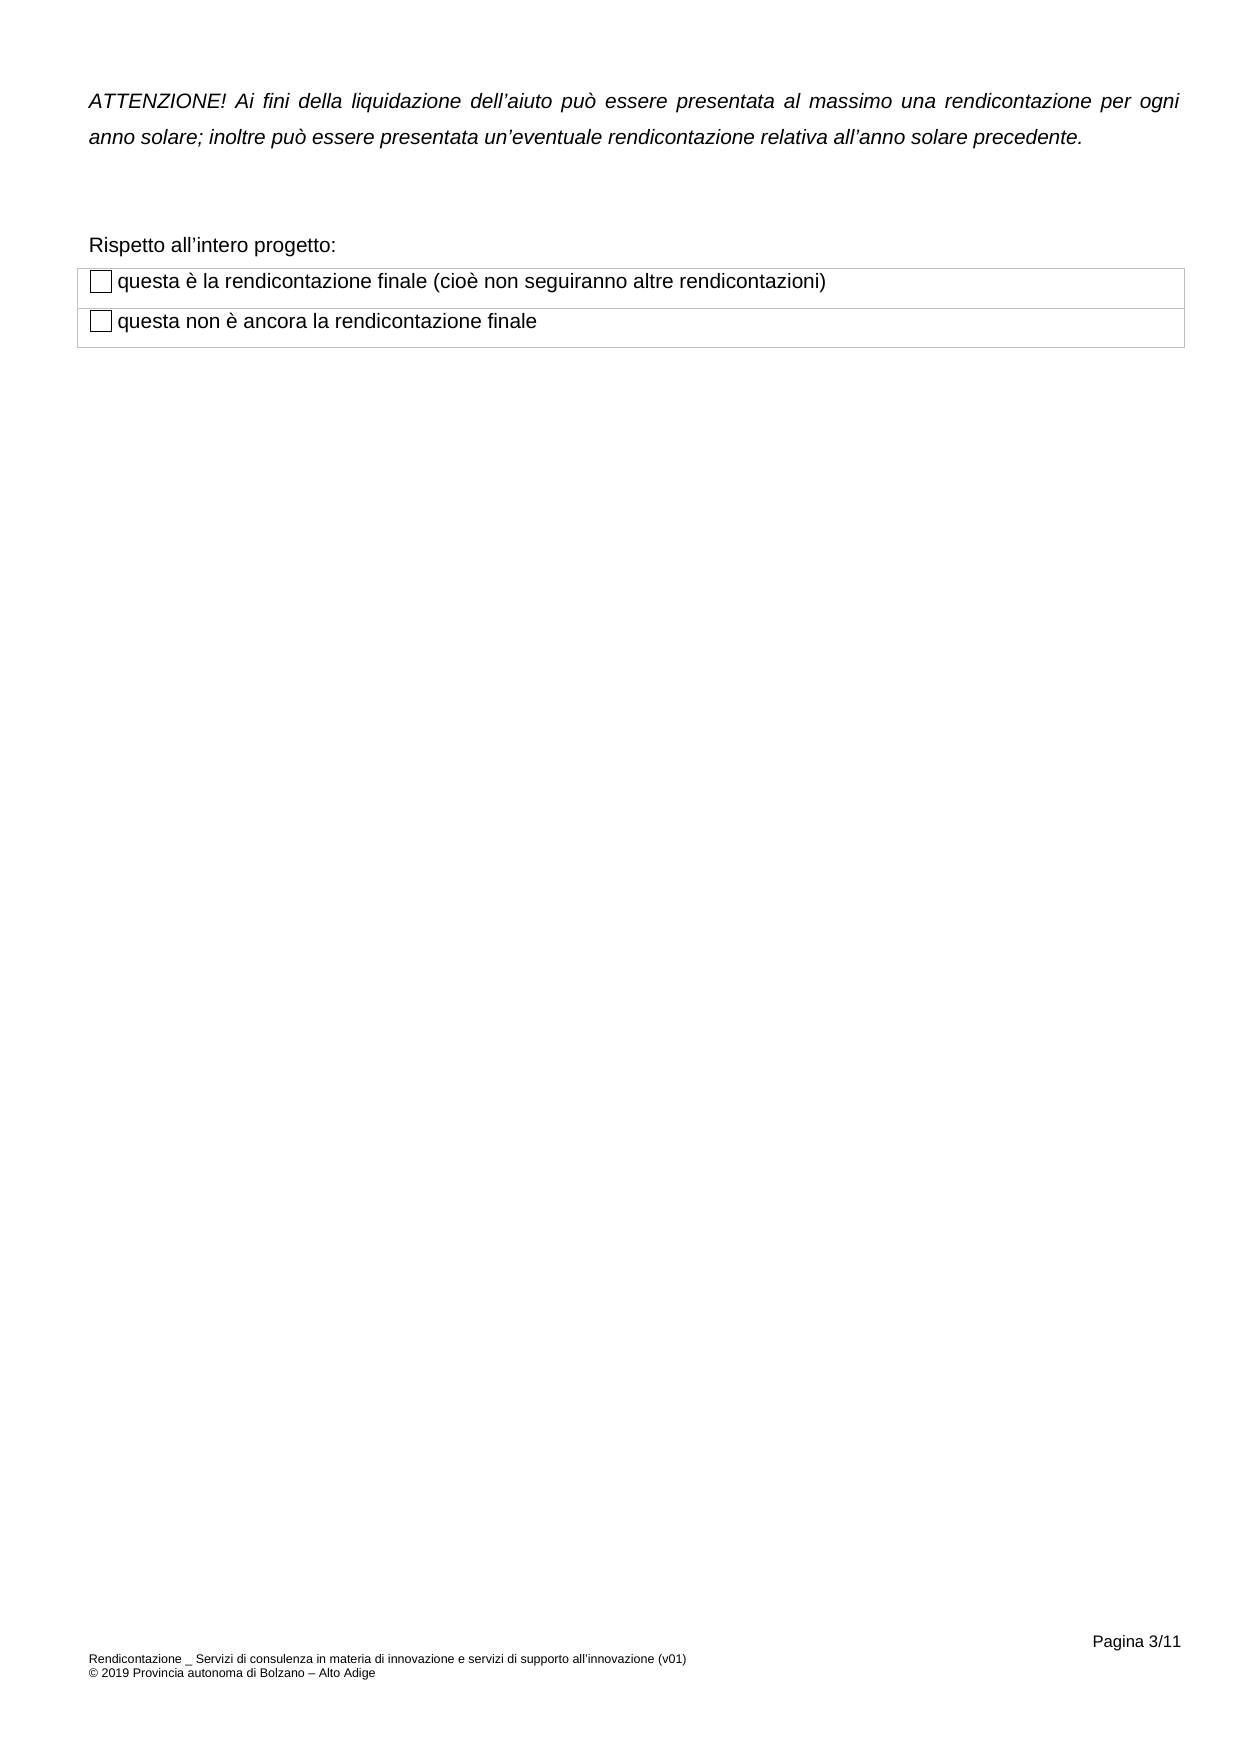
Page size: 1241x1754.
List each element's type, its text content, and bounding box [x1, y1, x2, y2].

text ATTENZIONE! Ai fini della liquidazione dell’aiuto può essere presentata al massimo una rendicontazione per ogni anno solare; inoltre può essere presentata un’eventuale rendicontazione relativa all’anno solare precedente. [89, 89, 1181, 148]
text Rispetto all’intero progetto: [89, 232, 1181, 256]
table_header questa è la rendicontazione finale (cioè non seguiranno altre rendicontazioni) [78, 269, 1184, 308]
table_cell questa non è ancora la rendicontazione finale [78, 309, 1184, 347]
